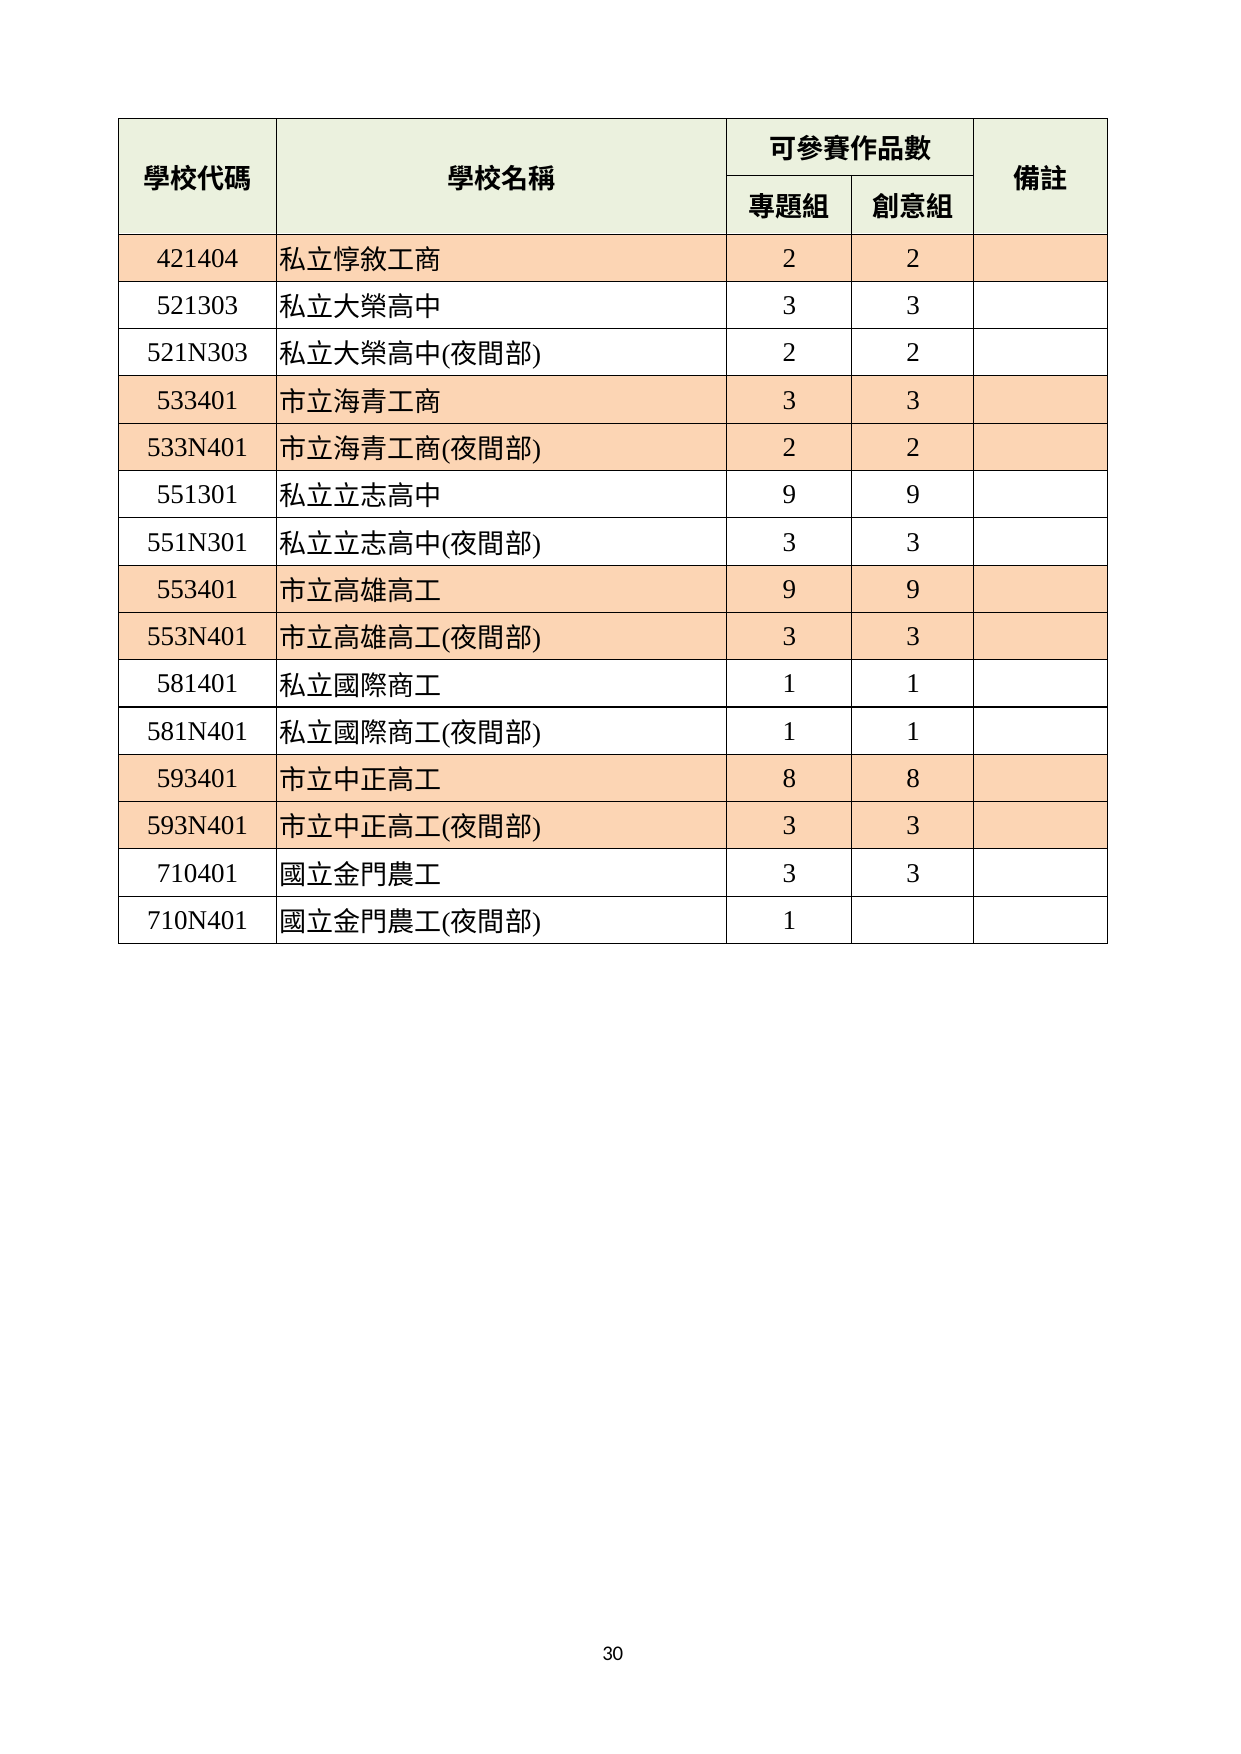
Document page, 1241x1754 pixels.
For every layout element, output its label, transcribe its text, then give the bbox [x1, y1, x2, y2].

table_cell 551301 [119, 471, 276, 517]
table_cell 421404 [119, 235, 276, 281]
table_cell 581401 [119, 660, 276, 706]
table_cell 8 [852, 755, 973, 801]
table_cell 3 [727, 282, 851, 328]
table_cell [974, 566, 1107, 612]
table_cell 市立中正高工(夜間部) [277, 802, 726, 848]
table_cell 3 [727, 613, 851, 659]
table_cell 8 [727, 755, 851, 801]
table_cell 私立國際商工(夜間部) [277, 708, 726, 754]
table_cell 710401 [119, 849, 276, 896]
table_cell 3 [852, 849, 973, 896]
table_cell [974, 849, 1107, 896]
table_cell 9 [727, 566, 851, 612]
table_cell [974, 755, 1107, 801]
table_cell 2 [727, 329, 851, 375]
table_cell [974, 424, 1107, 470]
table_cell 3 [727, 518, 851, 564]
table_header 備註 [974, 119, 1107, 233]
table_cell 2 [852, 329, 973, 375]
table_cell 私立惇敘工商 [277, 235, 726, 281]
table_cell [852, 897, 973, 943]
table_cell 私立立志高中 [277, 471, 726, 517]
table_cell 1 [727, 660, 851, 706]
table_cell 593N401 [119, 802, 276, 848]
table_cell [974, 518, 1107, 564]
table_cell 9 [727, 471, 851, 517]
table_cell [974, 708, 1107, 754]
table_cell 私立國際商工 [277, 660, 726, 706]
table_cell 創意組 [852, 176, 973, 233]
table_cell [974, 329, 1107, 375]
table_cell 593401 [119, 755, 276, 801]
table_cell 國立金門農工 [277, 849, 726, 896]
table_cell 市立高雄高工 [277, 566, 726, 612]
table_cell 1 [852, 660, 973, 706]
table_cell 2 [727, 235, 851, 281]
table_cell [974, 235, 1107, 281]
table_cell 1 [727, 708, 851, 754]
table_header 學校代碼 [119, 119, 276, 233]
table_cell 專題組 [727, 176, 851, 233]
table_cell 2 [852, 424, 973, 470]
table_cell 市立海青工商 [277, 376, 726, 423]
table_cell [974, 660, 1107, 706]
table_cell 1 [852, 708, 973, 754]
table_cell 3 [852, 518, 973, 564]
table_cell 3 [852, 802, 973, 848]
table_header 可參賽作品數 [727, 119, 973, 175]
table_cell 市立海青工商(夜間部) [277, 424, 726, 470]
table_cell [974, 613, 1107, 659]
table_cell 533401 [119, 376, 276, 423]
table_cell 553401 [119, 566, 276, 612]
table_cell 2 [852, 235, 973, 281]
table_cell 市立中正高工 [277, 755, 726, 801]
table_cell 533N401 [119, 424, 276, 470]
table_cell 581N401 [119, 708, 276, 754]
table_cell [974, 376, 1107, 423]
table_cell 3 [852, 282, 973, 328]
table_cell 551N301 [119, 518, 276, 564]
table_cell [974, 471, 1107, 517]
table_cell 市立高雄高工(夜間部) [277, 613, 726, 659]
table_cell 710N401 [119, 897, 276, 943]
table_cell 3 [852, 613, 973, 659]
table_cell 2 [727, 424, 851, 470]
table_cell 3 [727, 849, 851, 896]
table_header 學校名稱 [277, 119, 726, 233]
table_cell 553N401 [119, 613, 276, 659]
table_cell 3 [727, 376, 851, 423]
table_cell 9 [852, 566, 973, 612]
table_cell 1 [727, 897, 851, 943]
table_cell [974, 802, 1107, 848]
table_cell [974, 282, 1107, 328]
table_cell 國立金門農工(夜間部) [277, 897, 726, 943]
table_cell 521N303 [119, 329, 276, 375]
table_cell 3 [852, 376, 973, 423]
table_cell [974, 897, 1107, 943]
table_cell 私立大榮高中 [277, 282, 726, 328]
table_cell 私立大榮高中(夜間部) [277, 329, 726, 375]
table_cell 3 [727, 802, 851, 848]
table_cell 私立立志高中(夜間部) [277, 518, 726, 564]
table_cell 9 [852, 471, 973, 517]
table_cell 521303 [119, 282, 276, 328]
